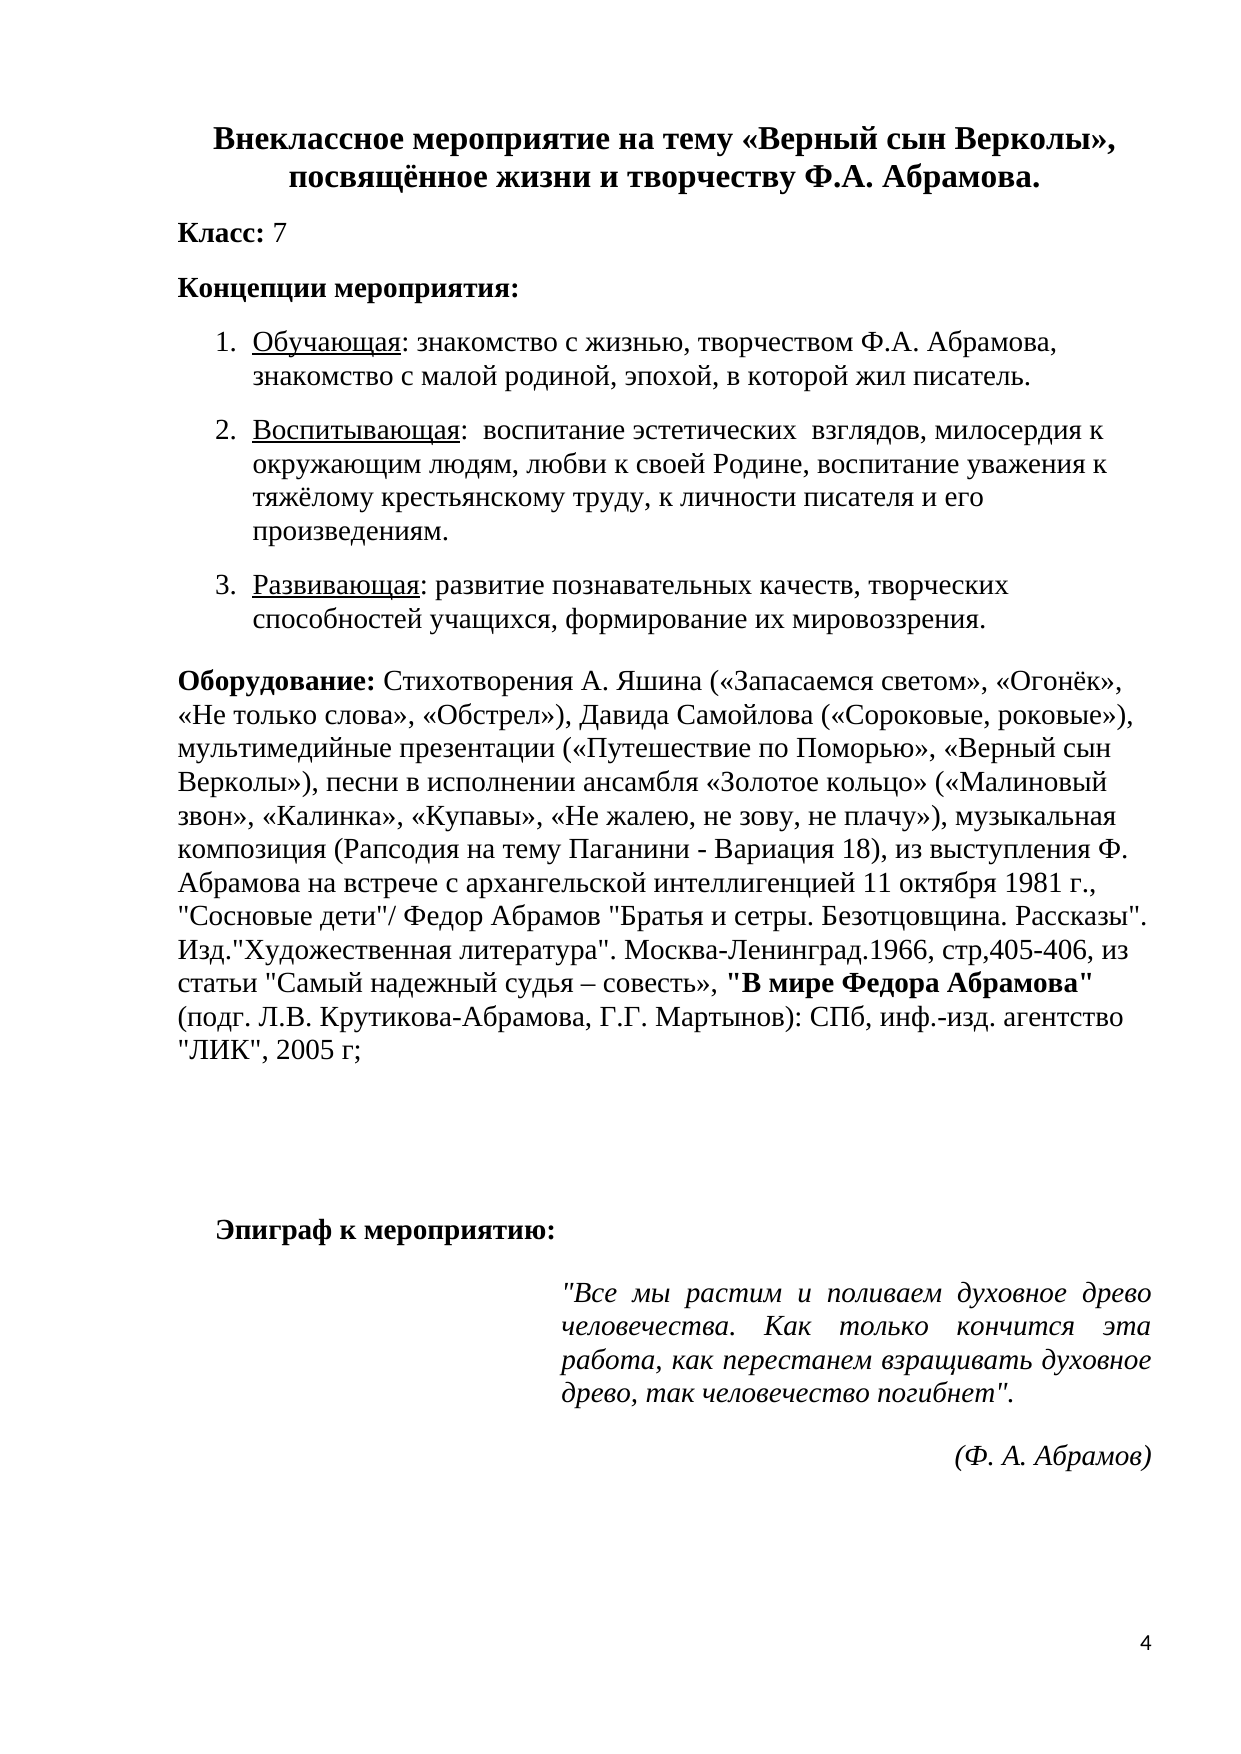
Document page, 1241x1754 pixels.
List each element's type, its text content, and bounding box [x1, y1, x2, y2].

text Эпиграф к мероприятию: [215, 1212, 1152, 1246]
text Класс: 7 [177, 216, 1152, 249]
text Концепции мероприятия: [177, 270, 1152, 303]
text (Ф. А. Абрамов) [561, 1438, 1152, 1472]
text Внеклассное мероприятие на тему «Верный сын Верколы», посвящённое жизни и творчеству Ф.А. Абрамова. [177, 118, 1152, 195]
list Воспитывающая: воспитание эстетических взглядов, милосердия к окружающим людям, любви к своей Родине, воспитание уважения к тяжёлому крестьянскому труду, к личности писателя и его произведениям. [215, 412, 1152, 546]
list Обучающая: знакомство с жизнью, творчеством Ф.А. Абрамова, знакомство с малой родиной, эпохой, в которой жил писатель. [215, 324, 1152, 391]
text "Все мы растим и поливаем духовное древо человечества. Как только кончится эта работа, как перестанем взращивать духовное древо, так человечество погибнет". [561, 1275, 1152, 1409]
list Развивающая: развитие познавательных качеств, творческих способностей учащихся, формирование их мировоззрения. [215, 567, 1152, 634]
text Оборудование: Стихотворения А. Яшина («Запасаемся светом», «Огонёк», «Не только слова», «Обстрел»), Давида Самойлова («Сороковые, роковые»), мультимедийные презентации («Путешествие по Поморью», «Верный сын Верколы»), песни в исполнении ансамбля «Золотое кольцо» («Малиновый звон», «Калинка», «Купавы», «Не жалею, не зову, не плачу»), музыкальная композиция (Рапсодия на тему Паганини - Вариация 18), из выступления Ф. Абрамова на встрече с архангельской интеллигенцией 11 октября 1981 г., "Сосновые дети"/ Федор Абрамов "Братья и сетры. Безотцовщина. Рассказы". Изд."Художественная литература". Москва-Ленинград.1966, стр,405-406, из статьи "Самый надежный судья – совесть», "В мире Федора Абрамова" (подг. Л.В. Крутикова-Абрамова, Г.Г. Мартынов): СПб, инф.-изд. агентство "ЛИК", 2005 г; [177, 663, 1152, 1066]
